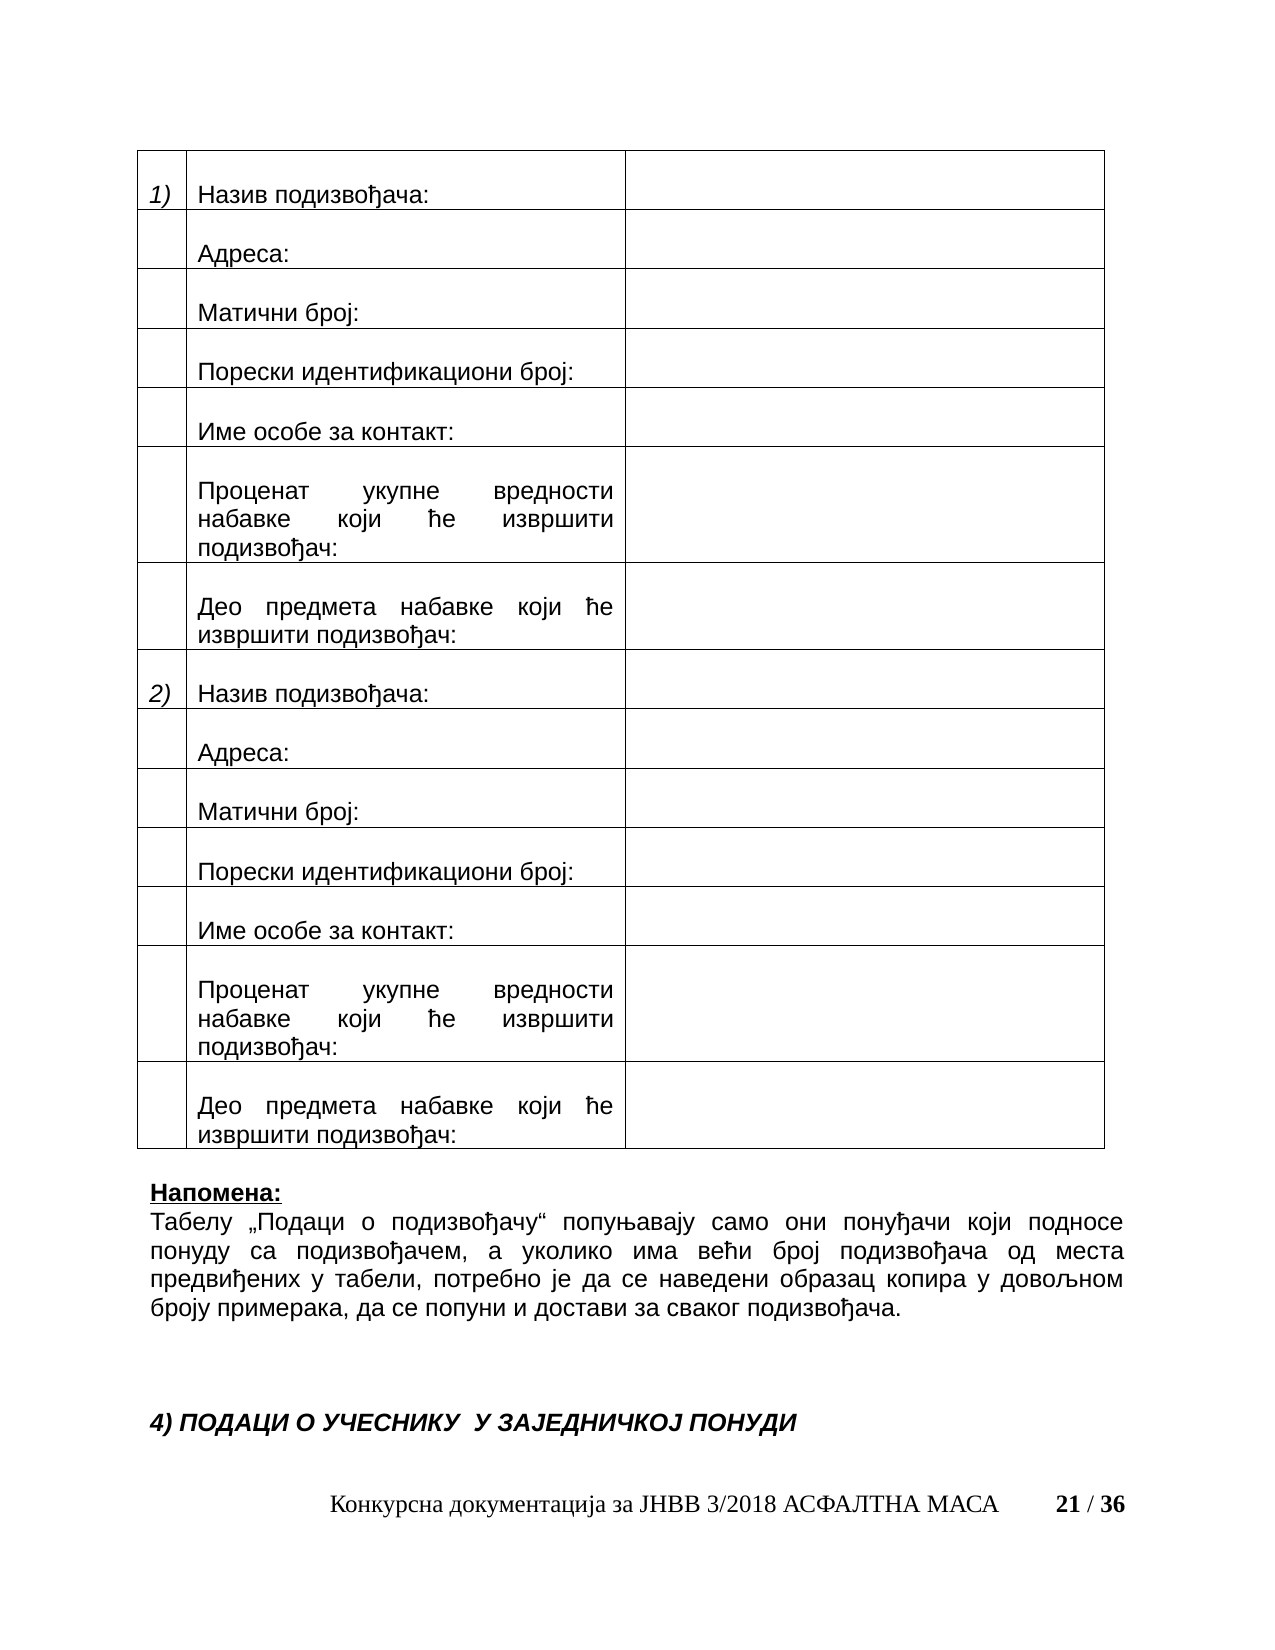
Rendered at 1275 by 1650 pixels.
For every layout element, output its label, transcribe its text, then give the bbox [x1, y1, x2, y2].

table_cell Део предмета набавке који ће извршити подизвођач: [187, 1062, 625, 1148]
table_cell [626, 563, 1104, 649]
table_cell [138, 887, 186, 945]
table_cell [626, 329, 1104, 387]
table_cell [626, 650, 1104, 708]
table_cell Део предмета набавке који ће извршити подизвођач: [187, 563, 625, 649]
table_cell [626, 769, 1104, 827]
table_cell Адреса: [187, 709, 625, 767]
table_cell Матични број: [187, 769, 625, 827]
table_cell [138, 709, 186, 767]
table_cell Порески идентификациони број: [187, 329, 625, 387]
table_cell 2) [138, 650, 186, 708]
table_cell [138, 828, 186, 886]
table_cell [138, 447, 186, 562]
table_header [626, 151, 1104, 209]
table_cell [626, 447, 1104, 562]
table_cell [626, 1062, 1104, 1148]
table_cell [626, 388, 1104, 446]
table_cell [138, 329, 186, 387]
table_header Назив подизвођача: [187, 151, 625, 209]
table_cell Име особе за контакт: [187, 887, 625, 945]
table_cell [626, 887, 1104, 945]
table_cell [138, 388, 186, 446]
table_cell [626, 269, 1104, 327]
table_cell Адреса: [187, 210, 625, 268]
table_cell Порески идентификациони број: [187, 828, 625, 886]
table_cell [626, 828, 1104, 886]
table_cell [138, 946, 186, 1061]
table_cell Проценат укупне вредности набавке који ће извршити подизвођач: [187, 447, 625, 562]
table_cell [138, 269, 186, 327]
text 4) ПОДАЦИ О УЧЕСНИКУ У ЗАЈЕДНИЧКОЈ ПОНУДИ [150, 1408, 1125, 1437]
table_cell [138, 210, 186, 268]
table_cell [626, 946, 1104, 1061]
text Табелу „Подаци о подизвођачу“ попуњавају само они понуђачи који подносе понуду са подизвођачем, а уколико има већи број подизвођача од места предвиђених у табели, потребно је да се наведени образац копира у довољном броју примерака, да се попуни и достави за сваког подизвођача. [150, 1207, 1125, 1322]
table_cell [138, 563, 186, 649]
table_cell [138, 1062, 186, 1148]
text Напомена: [150, 1178, 1125, 1207]
table_cell [138, 769, 186, 827]
table_header 1) [138, 151, 186, 209]
table_cell Назив подизвођача: [187, 650, 625, 708]
table_cell [626, 210, 1104, 268]
table_cell Проценат укупне вредности набавке који ће извршити подизвођач: [187, 946, 625, 1061]
table_cell Име особе за контакт: [187, 388, 625, 446]
table_cell Матични број: [187, 269, 625, 327]
table_cell [626, 709, 1104, 767]
